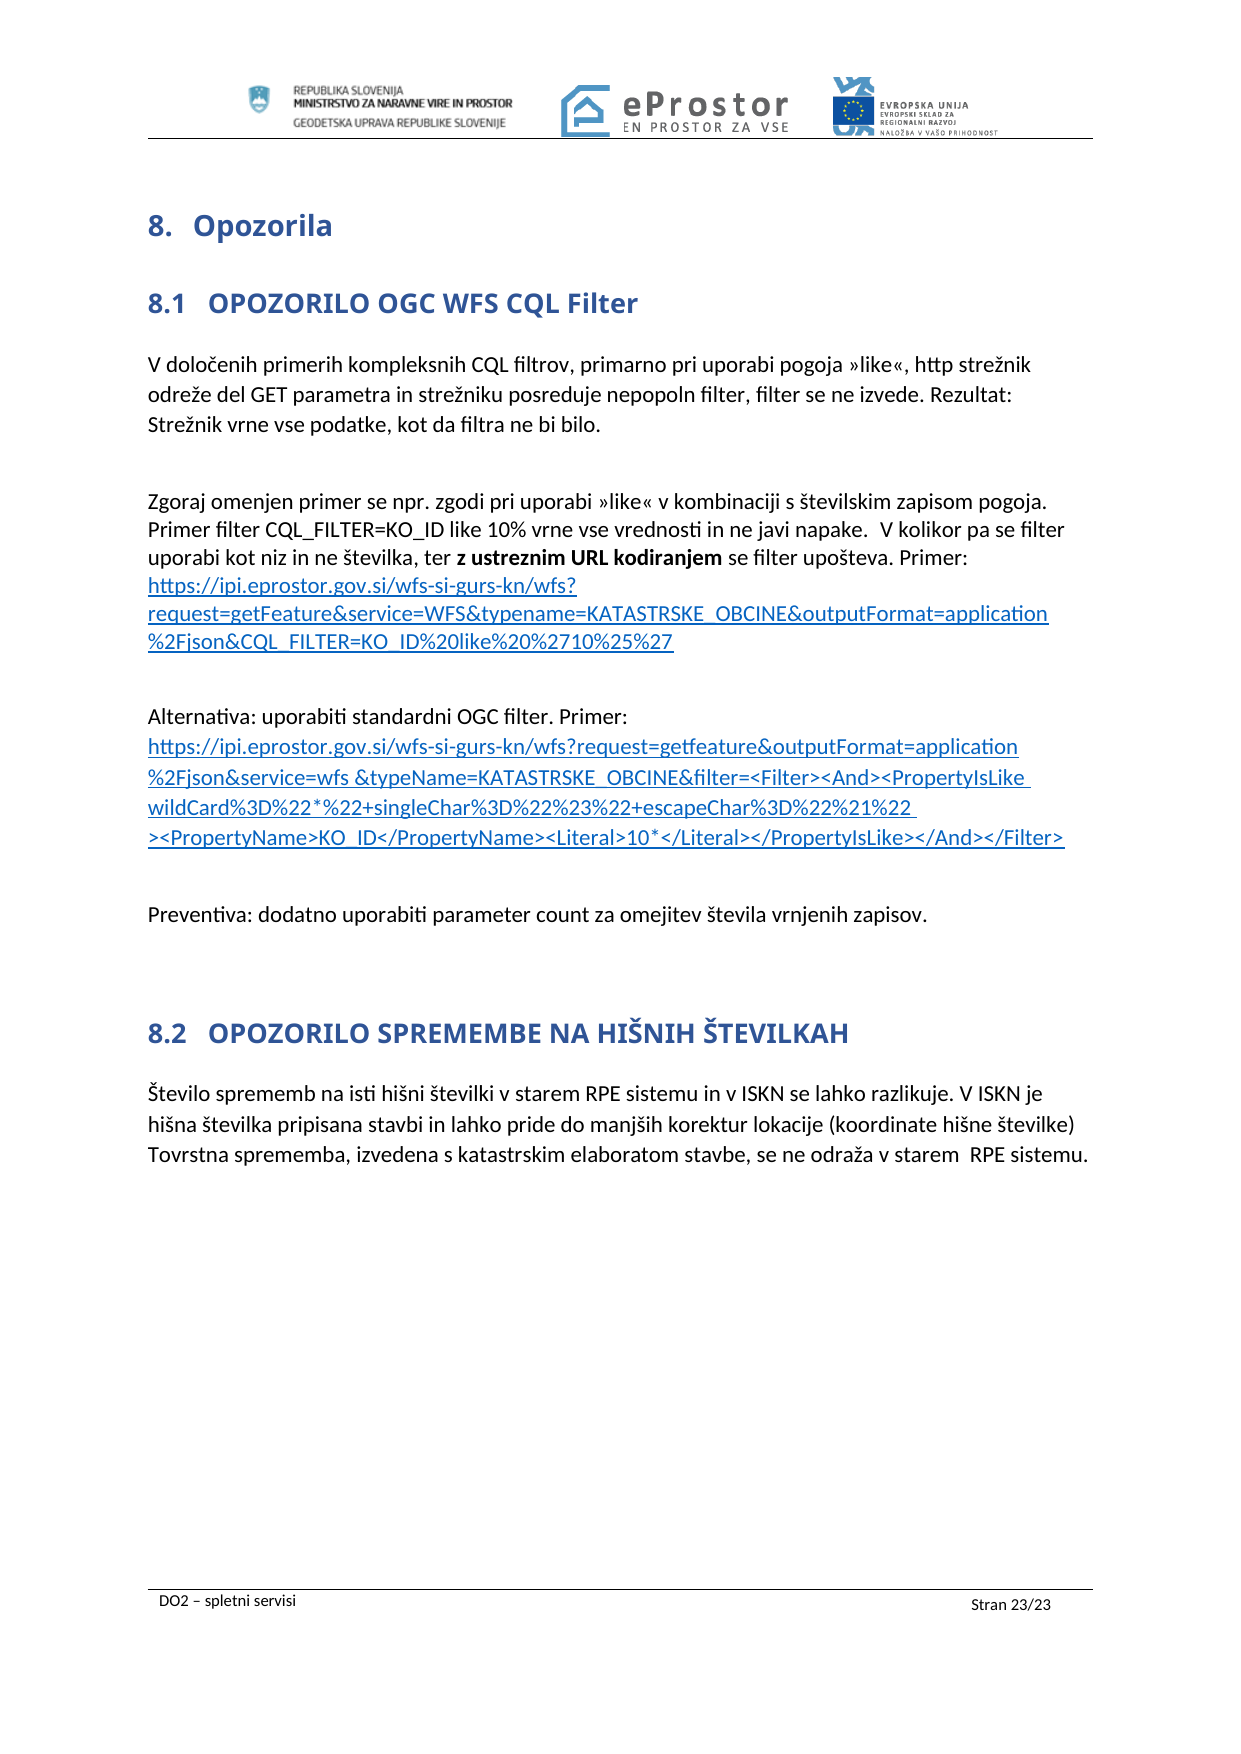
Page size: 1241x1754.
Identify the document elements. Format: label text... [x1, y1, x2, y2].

picture [241, 77, 518, 137]
picture [830, 73, 999, 137]
text Alternativa: uporabiti standardni OGC filter. Primer: [148, 702, 1093, 730]
text V določenih primerih kompleksnih CQL filtrov, primarno pri uporabi pogoja »like«, http strežnik odreže del GET parametra in strežniku posreduje nepopoln filter, filter se ne izvede. Rezultat: Strežnik vrne vse podatke, kot da filtra ne bi bilo. [148, 350, 1093, 438]
picture [559, 83, 789, 137]
text Zgoraj omenjen primer se npr. zgodi pri uporabi »like« v kombinaciji s številskim zapisom pogoja. Primer filter CQL_FILTER=KO_ID like 10% vrne vse vrednosti in ne javi napake. V kolikor pa se filter uporabi kot niz in ne številka, ter z ustreznim URL kodiranjem se filter upošteva. Primer: https://ipi.eprostor.gov.si/wfs-si-gurs-kn/wfs?request=getFeature&service=WFS&typename=KATASTRSKE_OBCINE&outputFormat=application%2Fjson&CQL_FILTER=KO_ID%20like%20%2710%25%27 [148, 487, 1093, 655]
text Število sprememb na isti hišni številki v starem RPE sistemu in v ISKN se lahko razlikuje. V ISKN je hišna številka pripisana stavbi in lahko pride do manjših korektur lokacije (koordinate hišne številke) Tovrstna sprememba, izvedena s katastrskim elaboratom stavbe, se ne odraža v starem RPE sistemu. [148, 1079, 1093, 1168]
subtitle OPOZORILO SPREMEMBE NA HIŠNIH ŠTEVILKAH [148, 1015, 1093, 1052]
subtitle Opozorila [148, 205, 1093, 245]
text Preventiva: dodatno uporabiti parameter count za omejitev števila vrnjenih zapisov. [148, 900, 1093, 928]
text https://ipi.eprostor.gov.si/wfs-si-gurs-kn/wfs?request=getfeature&outputFormat=application%2Fjson&service=wfs &typeName=KATASTRSKE_OBCINE&filter=<Filter><And><PropertyIsLike wildCard%3D%22*%22+singleChar%3D%22%23%22+escapeChar%3D%22%21%22 ><PropertyName>KO_ID</PropertyName><Literal>10*</Literal></PropertyIsLike></And></Filter> [148, 732, 1093, 851]
subtitle OPOZORILO OGC WFS CQL Filter [148, 285, 1093, 322]
